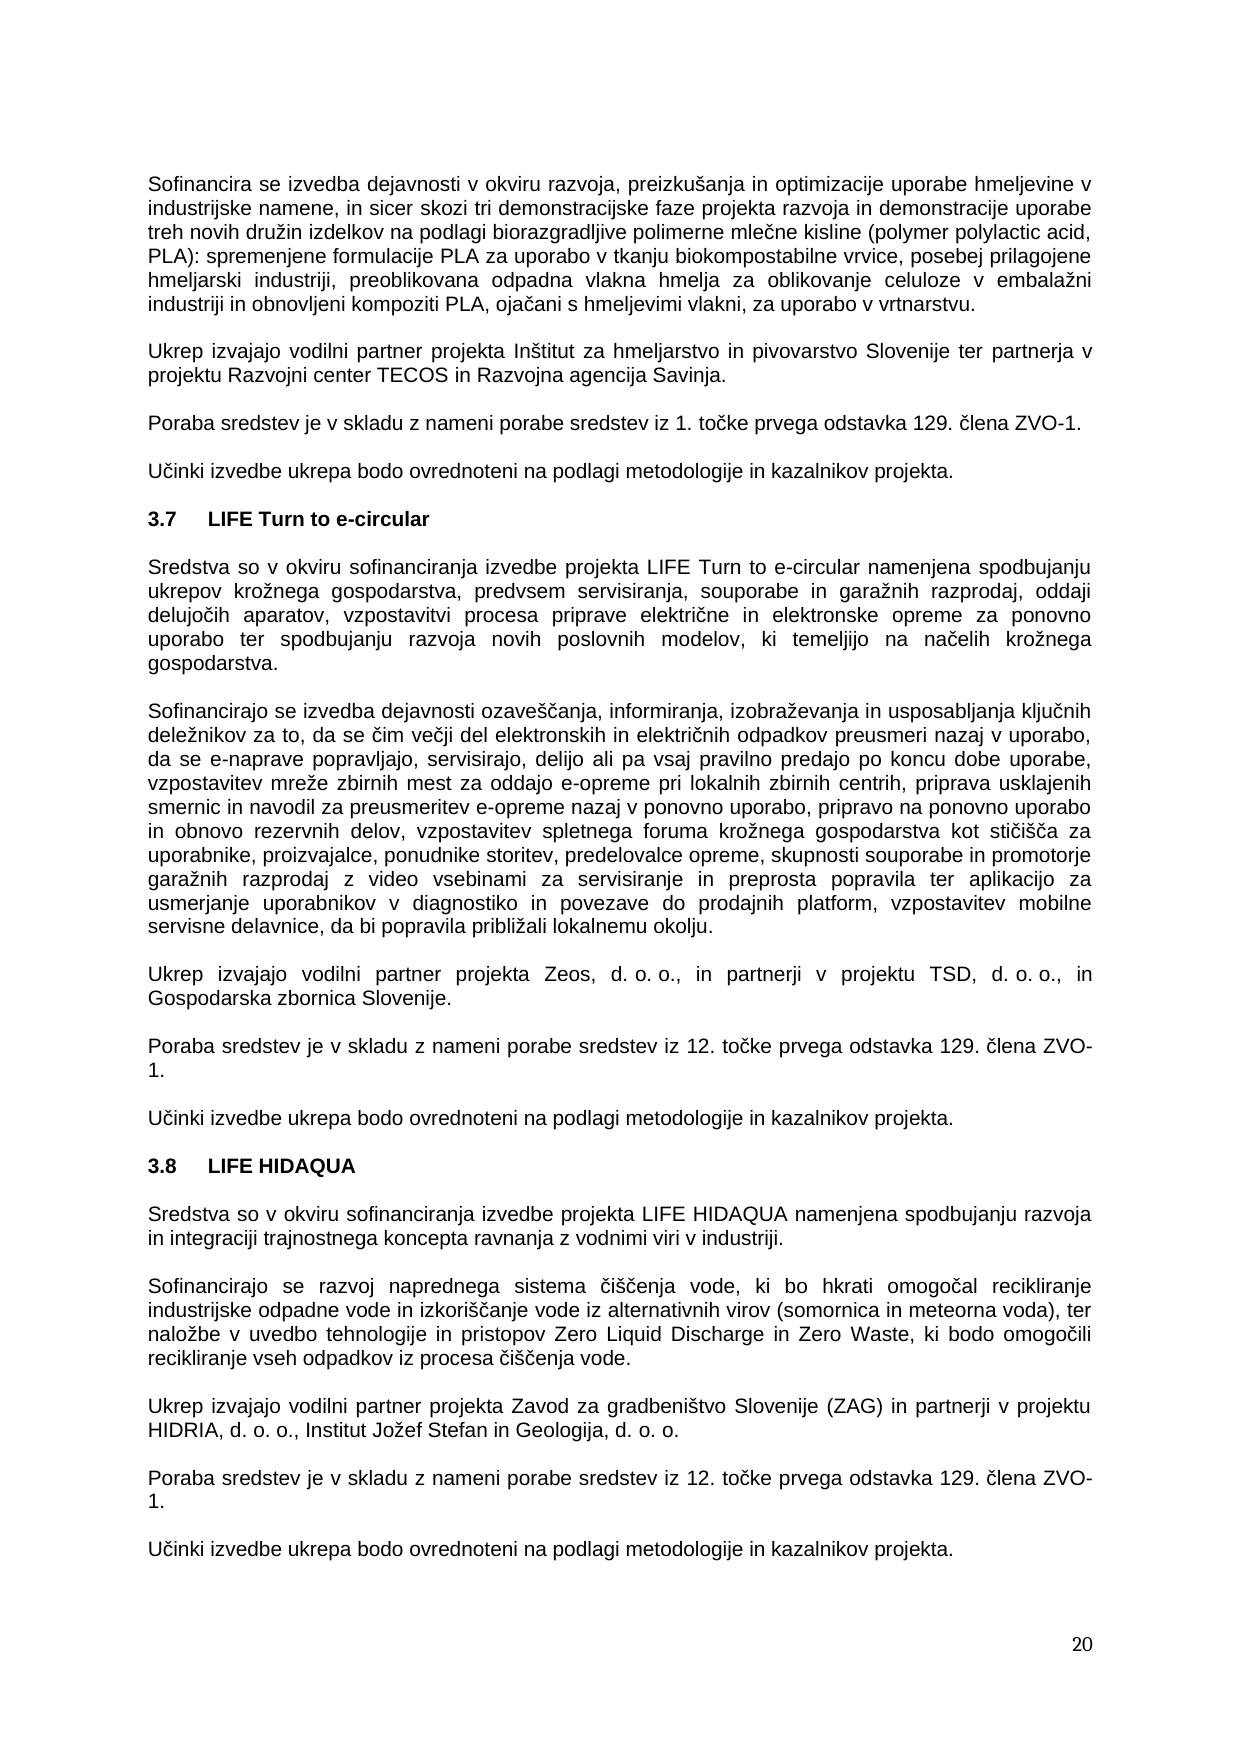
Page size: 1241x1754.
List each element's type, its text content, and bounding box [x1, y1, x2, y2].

text Ukrep izvajajo vodilni partner projekta Zeos, d. o. o., in partnerji v projektu TSD, d. o. o., in Gospodarska zbornica Slovenije. [148, 962, 1093, 1010]
text Ukrep izvajajo vodilni partner projekta Inštitut za hmeljarstvo in pivovarstvo Slovenije ter partnerja v projektu Razvojni center TECOS in Razvojna agencija Savinja. [148, 339, 431, 387]
text Poraba sredstev je v skladu z nameni porabe sredstev iz 12. točke prvega odstavka 129. člena ZVO-1. [148, 1034, 1093, 1082]
text Učinki izvedbe ukrepa bodo ovrednoteni na podlagi metodologije in kazalnikov projekta. [148, 459, 1093, 483]
text Ukrep izvajajo vodilni partner projekta Inštitut za hmeljarstvo in pivovarstvo Slovenije ter partnerja v projektu Razvojni center TECOS in Razvojna agencija Savinja. [727, 339, 1093, 387]
text Sredstva so v okviru sofinanciranja izvedbe projekta LIFE Turn to e-circular namenjena spodbujanju ukrepov krožnega gospodarstva, predvsem servisiranja, souporabe in garažnih razprodaj, oddaji delujočih aparatov, vzpostavitvi procesa priprave električne in elektronske opreme za ponovno uporabo ter spodbujanju razvoja novih poslovnih modelov, ki temeljijo na načelih krožnega gospodarstva. [148, 555, 1093, 675]
text Poraba sredstev je v skladu z nameni porabe sredstev iz 12. točke prvega odstavka 129. člena ZVO-1. [148, 1465, 1093, 1513]
text Sofinancirajo se izvedba dejavnosti ozaveščanja, informiranja, izobraževanja in usposabljanja ključnih deležnikov za to, da se čim večji del elektronskih in električnih odpadkov preusmeri nazaj v uporabo, da se e-naprave popravljajo, servisirajo, delijo ali pa vsaj pravilno predajo po koncu dobe uporabe, vzpostavitev mreže zbirnih mest za oddajo e-opreme pri lokalnih zbirnih centrih, priprava usklajenih smernic in navodil za preusmeritev e-opreme nazaj v ponovno uporabo, pripravo na ponovno uporabo in obnovo rezervnih delov, vzpostavitev spletnega foruma krožnega gospodarstva kot stičišča za uporabnike, proizvajalce, ponudnike storitev, predelovalce opreme, skupnosti souporabe in promotorje garažnih razprodaj z video vsebinami za servisiranje in preprosta popravila ter aplikacijo za usmerjanje uporabnikov v diagnostiko in povezave do prodajnih platform, vzpostavitev mobilne servisne delavnice, da bi popravila približali lokalnemu okolju. [148, 699, 1093, 938]
text Sofinancira se izvedba dejavnosti v okviru razvoja, preizkušanja in optimizacije uporabe hmeljevine v industrijske namene, in sicer skozi tri demonstracijske faze projekta razvoja in demonstracije uporabe treh novih družin izdelkov na podlagi biorazgradljive polimerne mlečne kisline (polymer polylactic acid, PLA): spremenjene formulacije PLA za uporabo v tkanju biokompostabilne vrvice, posebej prilagojene hmeljarski industriji, preoblikovana odpadna vlakna hmelja za oblikovanje celuloze v embalažni industriji in obnovljeni kompoziti PLA, ojačani s hmeljevimi vlakni, za uporabo v vrtnarstvu. [148, 172, 1093, 315]
text Učinki izvedbe ukrepa bodo ovrednoteni na podlagi metodologije in kazalnikov projekta. [148, 1537, 1093, 1561]
text Učinki izvedbe ukrepa bodo ovrednoteni na podlagi metodologije in kazalnikov projekta. [148, 1106, 1093, 1130]
text Sredstva so v okviru sofinanciranja izvedbe projekta LIFE HIDAQUA namenjena spodbujanju razvoja in integraciji trajnostnega koncepta ravnanja z vodnimi viri v industriji. [148, 1202, 1093, 1250]
subtitle LIFE HIDAQUA [148, 1154, 1093, 1178]
text Poraba sredstev je v skladu z nameni porabe sredstev iz 1. točke prvega odstavka 129. člena ZVO-1. [148, 411, 1093, 435]
text Ukrep izvajajo vodilni partner projekta Zavod za gradbeništvo Slovenije (ZAG) in partnerji v projektu HIDRIA, d. o. o., Institut Jožef Stefan in Geologija, d. o. o. [148, 1393, 1093, 1441]
text Sofinancirajo se razvoj naprednega sistema čiščenja vode, ki bo hkrati omogočal recikliranje industrijske odpadne vode in izkoriščanje vode iz alternativnih virov (somornica in meteorna voda), ter naložbe v uvedbo tehnologije in pristopov Zero Liquid Discharge in Zero Waste, ki bodo omogočili recikliranje vseh odpadkov iz procesa čiščenja vode. [148, 1274, 1093, 1369]
subtitle LIFE Turn to e-circular [148, 507, 1093, 531]
